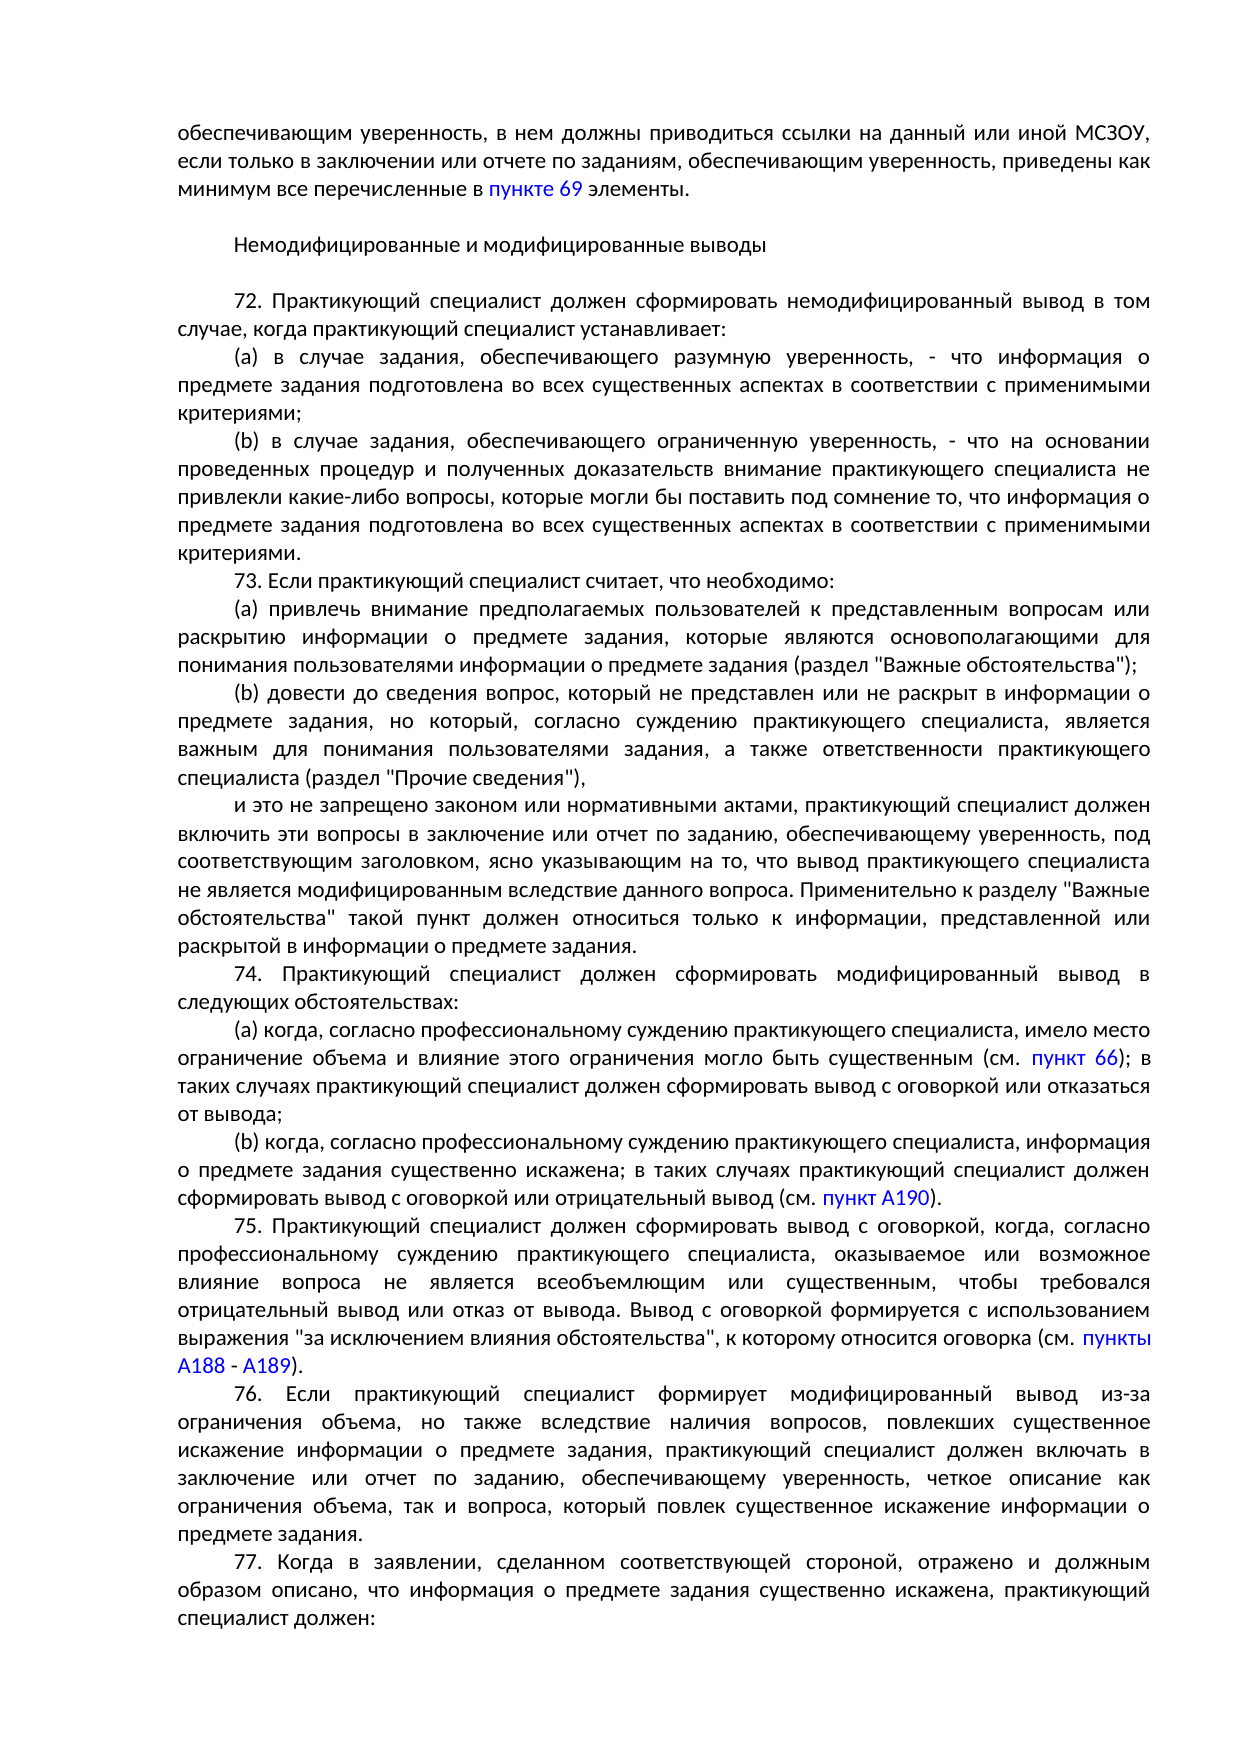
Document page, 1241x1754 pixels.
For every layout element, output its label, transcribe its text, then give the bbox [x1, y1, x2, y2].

text 76. Если практикующий специалист формирует модифицированный вывод из-за ограничения объема, но также вследствие наличия вопросов, повлекших существенное искажение информации о предмете задания, практикующий специалист должен включать в заключение или отчет по заданию, обеспечивающему уверенность, четкое описание как ограничения объема, так и вопроса, который повлек существенное искажение информации о предмете задания. [177, 1379, 1152, 1547]
text (b) довести до сведения вопрос, который не представлен или не раскрыт в информации о предмете задания, но который, согласно суждению практикующего специалиста, является важным для понимания пользователями задания, а также ответственности практикующего специалиста (раздел "Прочие сведения"), [177, 678, 1152, 791]
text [177, 118, 1152, 202]
text 72. Практикующий специалист должен сформировать немодифицированный вывод в том случае, когда практикующий специалист устанавливает: [177, 286, 1152, 342]
text 75. Практикующий специалист должен сформировать вывод с оговоркой, когда, согласно профессиональному суждению практикующего специалиста, оказываемое или возможное влияние вопроса не является всеобъемлющим или существенным, чтобы требовался отрицательный вывод или отказ от вывода. Вывод с оговоркой формируется с использованием выражения "за исключением влияния обстоятельства", к которому относится оговорка (см. пункты A188 - A189). [177, 1211, 1152, 1379]
text 74. Практикующий специалист должен сформировать модифицированный вывод в следующих обстоятельствах: [177, 959, 1152, 1015]
text 77. Когда в заявлении, сделанном соответствующей стороной, отражено и должным образом описано, что информация о предмете задания существенно искажена, практикующий специалист должен: [177, 1547, 1152, 1631]
text (a) когда, согласно профессиональному суждению практикующего специалиста, имело место ограничение объема и влияние этого ограничения могло быть существенным (см. пункт 66); в таких случаях практикующий специалист должен сформировать вывод с оговоркой или отказаться от вывода; [177, 1015, 1152, 1127]
text (b) в случае задания, обеспечивающего ограниченную уверенность, - что на основании проведенных процедур и полученных доказательств внимание практикующего специалиста не привлекли какие-либо вопросы, которые могли бы поставить под сомнение то, что информация о предмете задания подготовлена во всех существенных аспектах в соответствии с применимыми критериями. [177, 426, 1152, 566]
text 73. Если практикующий специалист считает, что необходимо: [177, 566, 1152, 594]
text (a) в случае задания, обеспечивающего разумную уверенность, - что информация о предмете задания подготовлена во всех существенных аспектах в соответствии с применимыми критериями; [177, 342, 1152, 426]
text (a) привлечь внимание предполагаемых пользователей к представленным вопросам или раскрытию информации о предмете задания, которые являются основополагающими для понимания пользователями информации о предмете задания (раздел "Важные обстоятельства"); [177, 594, 1152, 678]
text (b) когда, согласно профессиональному суждению практикующего специалиста, информация о предмете задания существенно искажена; в таких случаях практикующий специалист должен сформировать вывод с оговоркой или отрицательный вывод (см. пункт A190). [177, 1127, 1152, 1211]
text и это не запрещено законом или нормативными актами, практикующий специалист должен включить эти вопросы в заключение или отчет по заданию, обеспечивающему уверенность, под соответствующим заголовком, ясно указывающим на то, что вывод практикующего специалиста не является модифицированным вследствие данного вопроса. Применительно к разделу "Важные обстоятельства" такой пункт должен относиться только к информации, представленной или раскрытой в информации о предмете задания. [177, 791, 1152, 959]
text Немодифицированные и модифицированные выводы [177, 230, 1152, 258]
